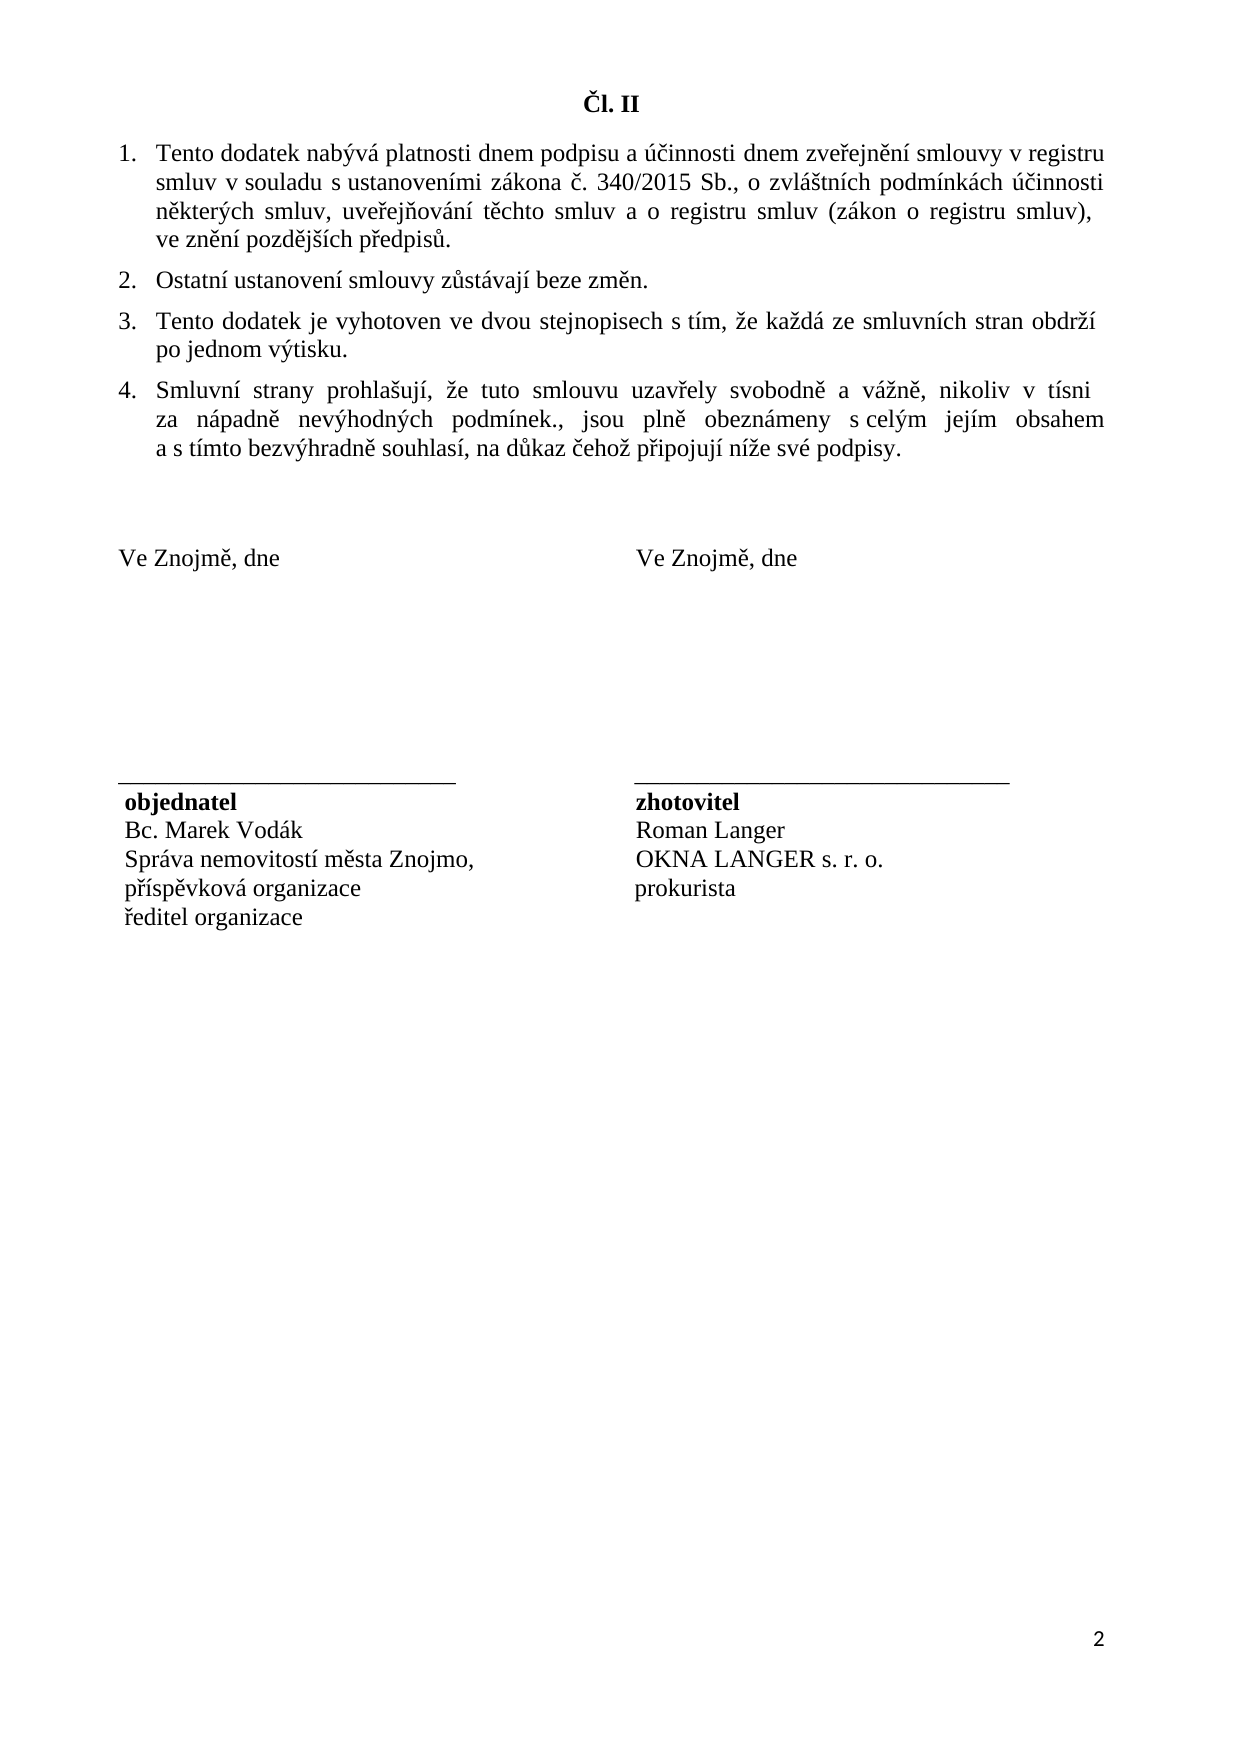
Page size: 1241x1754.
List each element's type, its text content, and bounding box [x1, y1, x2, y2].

text Správa nemovitostí města Znojmo, OKNA LANGER s. r. o. [118, 844, 1104, 873]
text příspěvková organizace prokurista [118, 873, 1104, 902]
list Smluvní strany prohlašují, že tuto smlouvu uzavřely svobodně a vážně, nikoliv v tísni za nápadně nevýhodných podmínek., jsou plně obeznámeny s celým jejím obsahem a s tímto bezvýhradně souhlasí, na důkaz čehož připojují níže své podpisy. [118, 375, 1104, 461]
text ředitel organizace [118, 902, 1104, 931]
text Ve Znojmě, dne Ve Znojmě, dne [118, 543, 1104, 571]
text Bc. Marek Vodák Roman Langer [118, 816, 1104, 844]
list Tento dodatek nabývá platnosti dnem podpisu a účinnosti dnem zveřejnění smlouvy v registru smluv v souladu s ustanoveními zákona č. 340/2015 Sb., o zvláštních podmínkách účinnosti některých smluv, uveřejňování těchto smluv a o registru smluv (zákon o registru smluv), ve znění pozdějších předpisů. [118, 138, 1104, 253]
text objednatel zhotovitel [118, 787, 1104, 816]
list Tento dodatek je vyhotoven ve dvou stejnopisech s tím, že každá ze smluvních stran obdrží po jednom výtisku. [118, 306, 1104, 363]
text Čl. II [118, 89, 1104, 117]
list Ostatní ustanovení smlouvy zůstávají beze změn. [118, 265, 1104, 294]
text ___________________________ ______________________________ [118, 758, 1104, 787]
